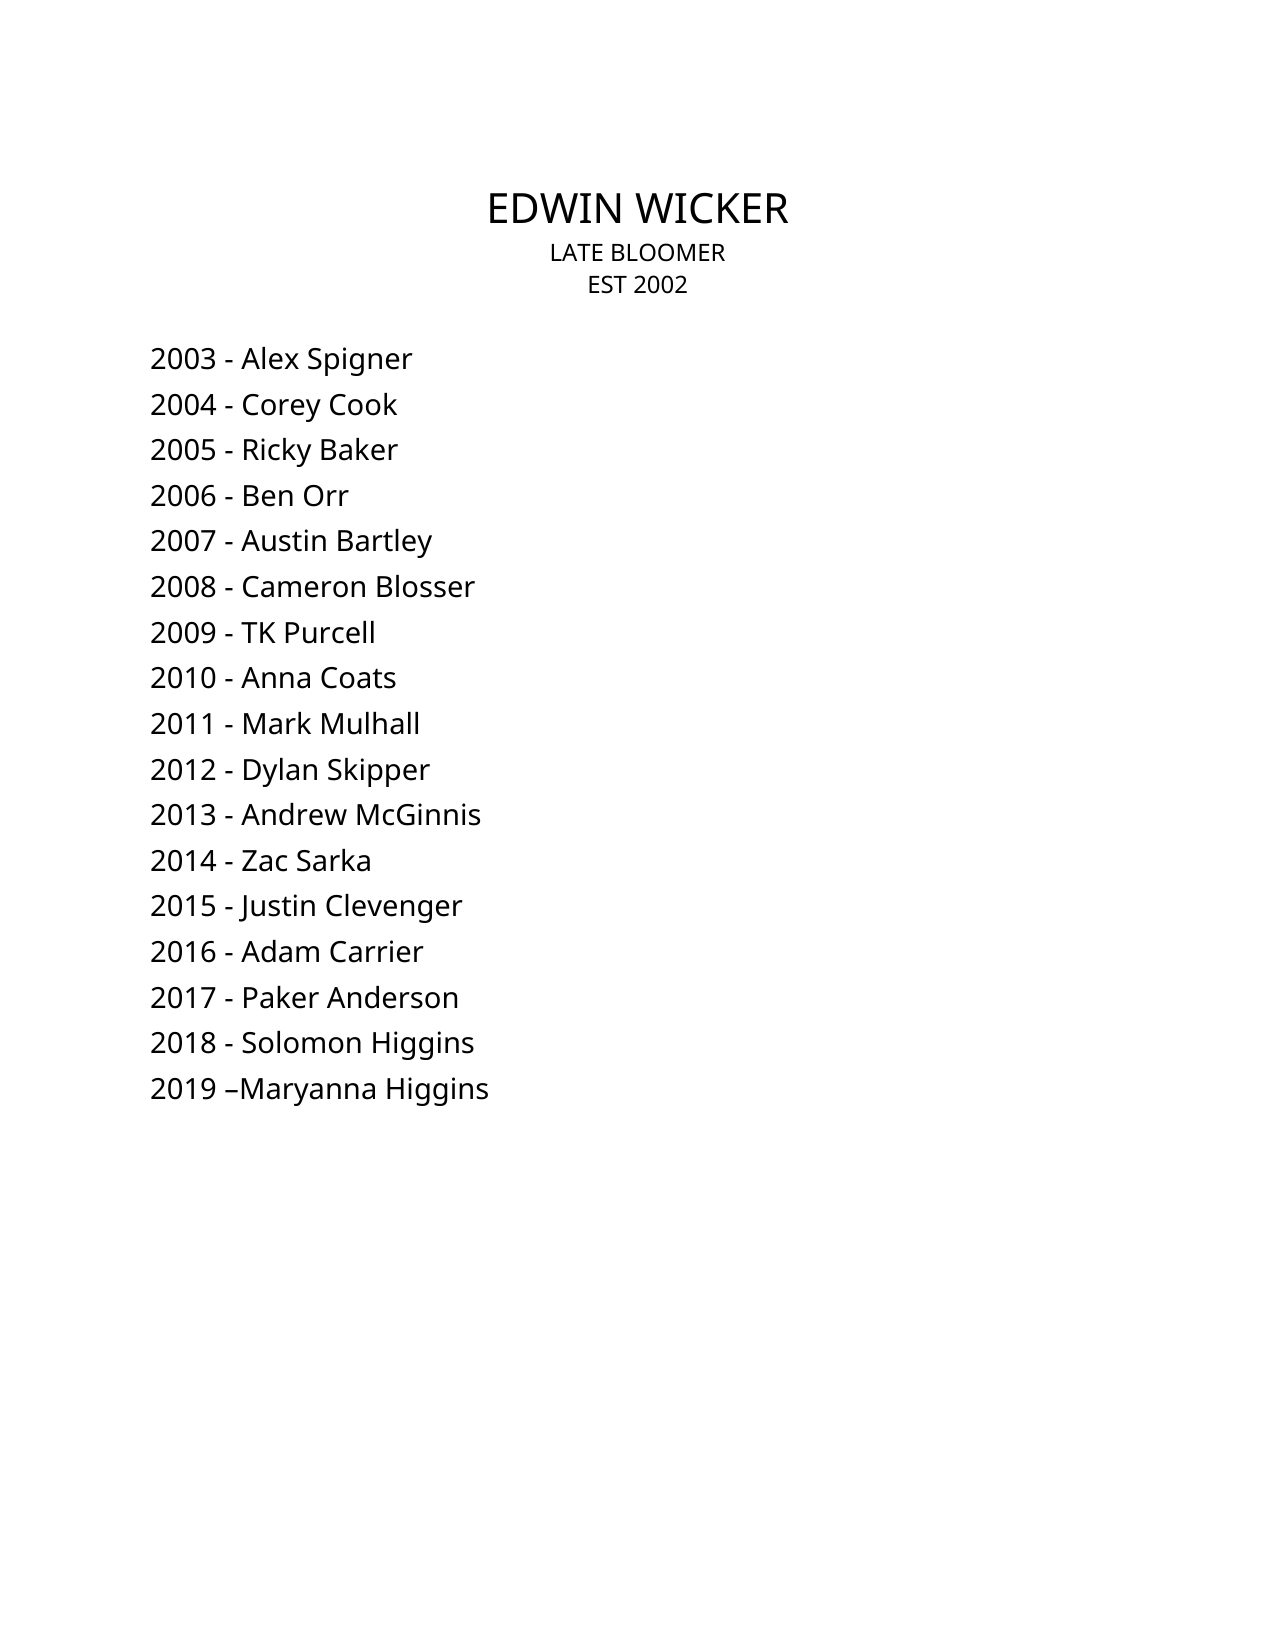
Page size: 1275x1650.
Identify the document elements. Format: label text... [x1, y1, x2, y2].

text 2016 - Adam Carrier [150, 931, 1125, 971]
text 2018 - Solomon Higgins [150, 1022, 1125, 1062]
text 2012 - Dylan Skipper [150, 749, 1125, 788]
text EDWIN WICKER [150, 179, 1125, 236]
text 2005 - Ricky Baker [150, 429, 1125, 469]
text 2011 - Mark Mulhall [150, 703, 1125, 743]
text 2015 - Justin Clevenger [150, 886, 1125, 925]
text 2013 - Andrew McGinnis [150, 794, 1125, 834]
text 2008 - Cameron Blosser [150, 566, 1125, 606]
text 2010 - Anna Coats [150, 657, 1125, 697]
text 2007 - Austin Bartley [150, 521, 1125, 560]
text 2017 - Paker Anderson [150, 977, 1125, 1017]
text LATE BLOOMER [150, 236, 1125, 268]
text 2004 - Corey Cook [150, 384, 1125, 423]
text EST 2002 [150, 268, 1125, 301]
text 2009 - TK Purcell [150, 612, 1125, 652]
text 2019 –Maryanna Higgins [150, 1068, 1125, 1108]
text 2006 - Ben Orr [150, 475, 1125, 515]
text 2014 - Zac Sarka [150, 840, 1125, 880]
text 2003 - Alex Spigner [150, 338, 1125, 378]
